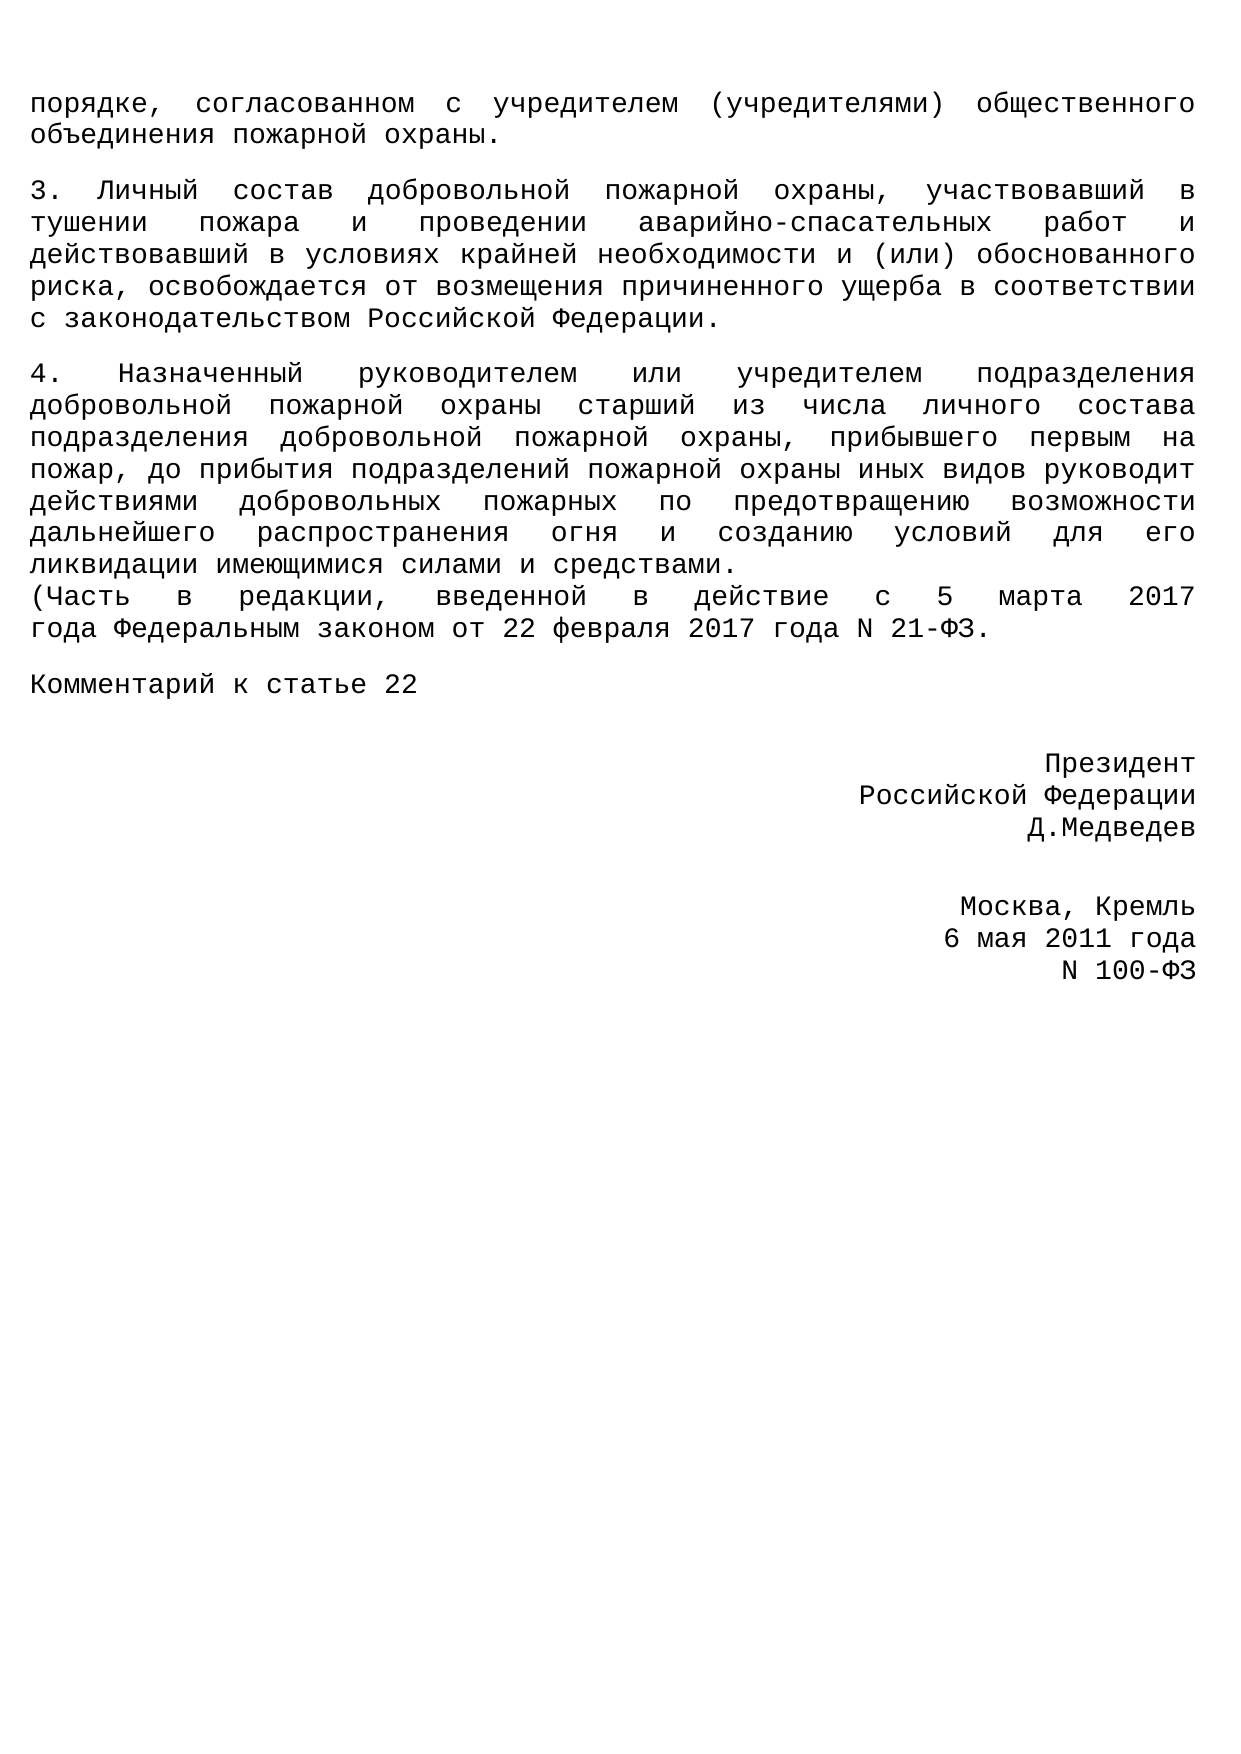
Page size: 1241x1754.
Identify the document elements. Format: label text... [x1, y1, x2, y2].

text Президент [29, 749, 1196, 781]
text Д.Медведев [29, 812, 1196, 844]
text 3. Личный состав добровольной пожарной охраны, участвовавший в тушении пожара и проведении аварийно-спасательных работ и действовавший в условиях крайней необходимости и (или) обоснованного риска, освобождается от возмещения причиненного ущерба в соответствии с законодательством Российской Федерации. [29, 176, 1196, 335]
text Российской Федерации [29, 781, 1196, 812]
text (Часть в редакции, введенной в действие с 5 марта 2017 года Федеральным законом от 22 февраля 2017 года N 21-ФЗ. [29, 582, 1196, 646]
text N 100-ФЗ [29, 956, 1196, 988]
text 4. Назначенный руководителем или учредителем подразделения добровольной пожарной охраны старший из числа личного состава подразделения добровольной пожарной охраны, прибывшего первым на пожар, до прибытия подразделений пожарной охраны иных видов руководит действиями добровольных пожарных по предотвращению возможности дальнейшего распространения огня и созданию условий для его ликвидации имеющимися силами и средствами. [29, 359, 1196, 582]
text 6 мая 2011 года [29, 924, 1196, 956]
text Москва, Кремль [29, 892, 1196, 924]
text Комментарий к статье 22 [29, 669, 1196, 701]
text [29, 89, 1196, 152]
